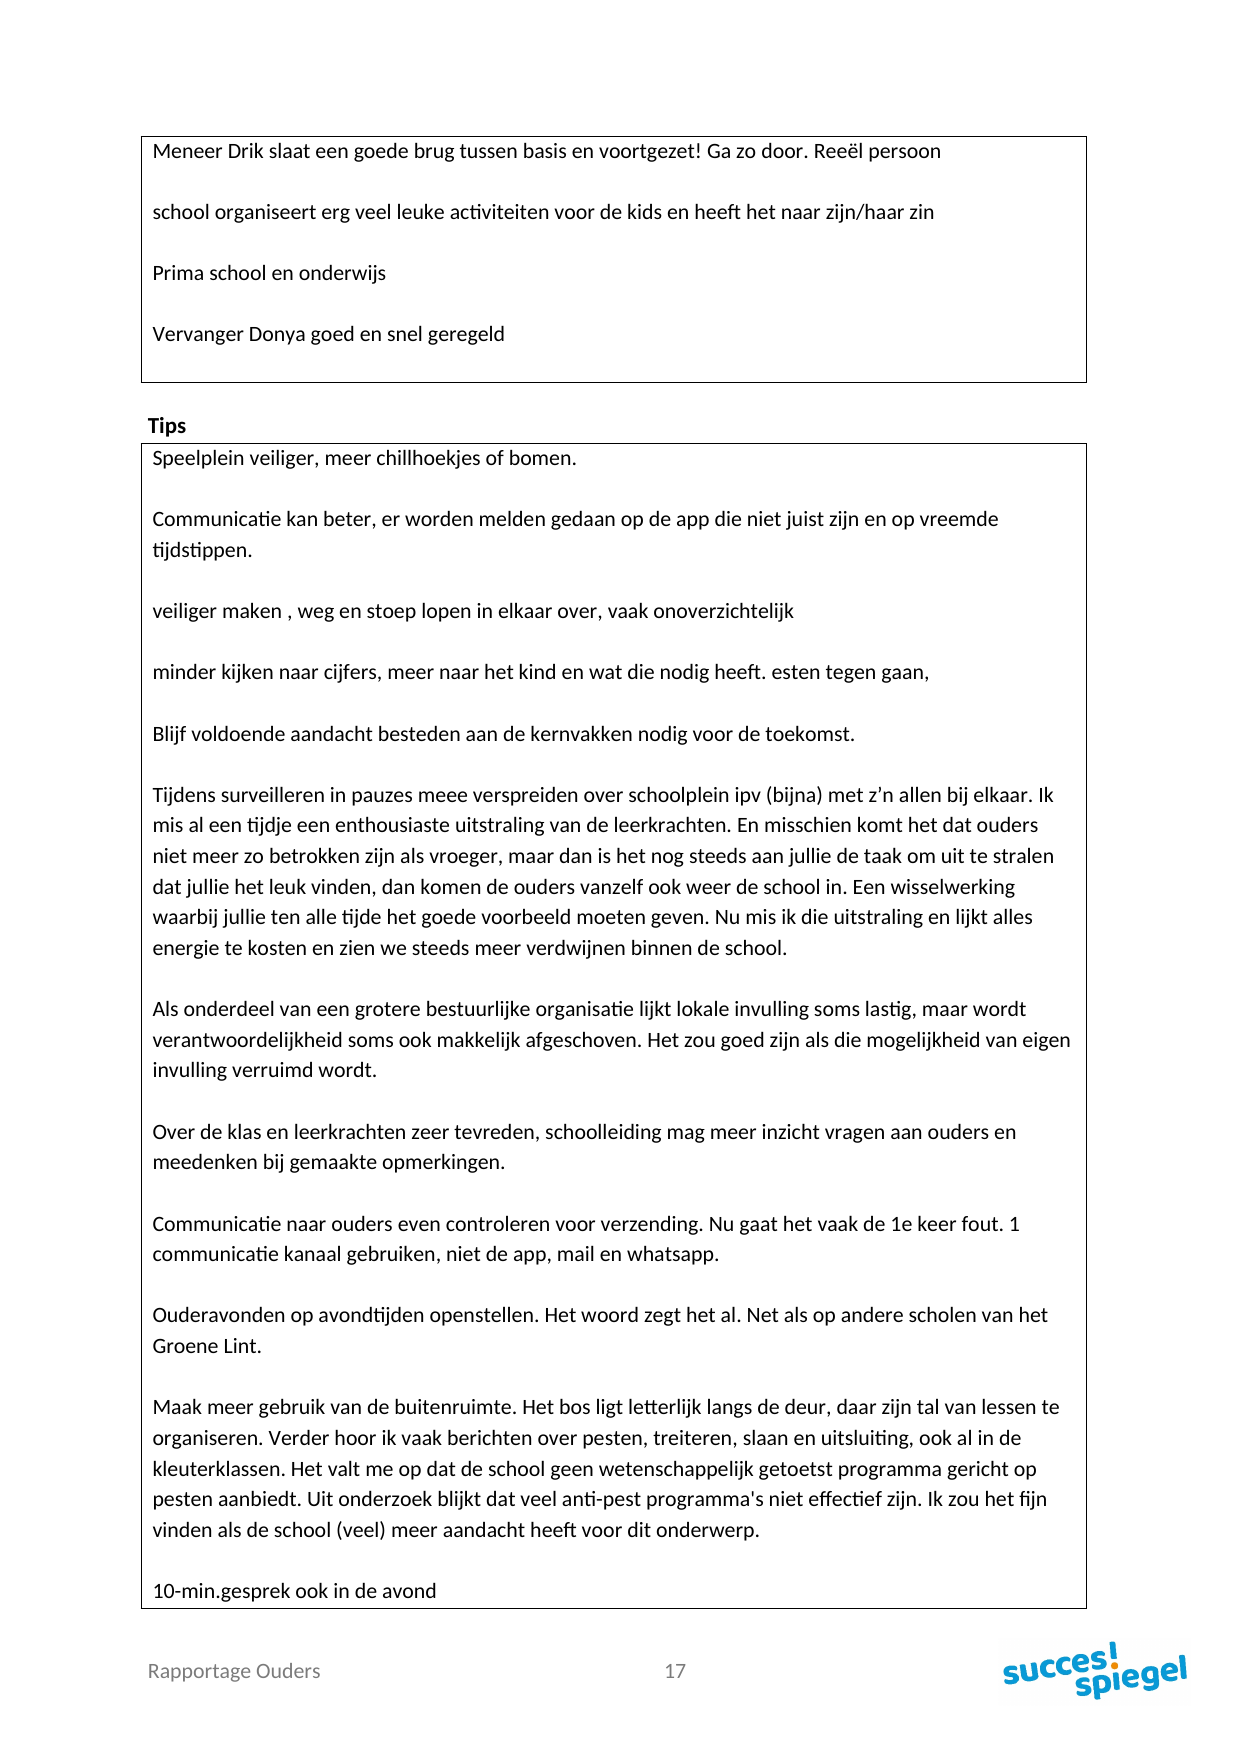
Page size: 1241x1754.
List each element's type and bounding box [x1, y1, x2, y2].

picture [997, 1638, 1191, 1706]
